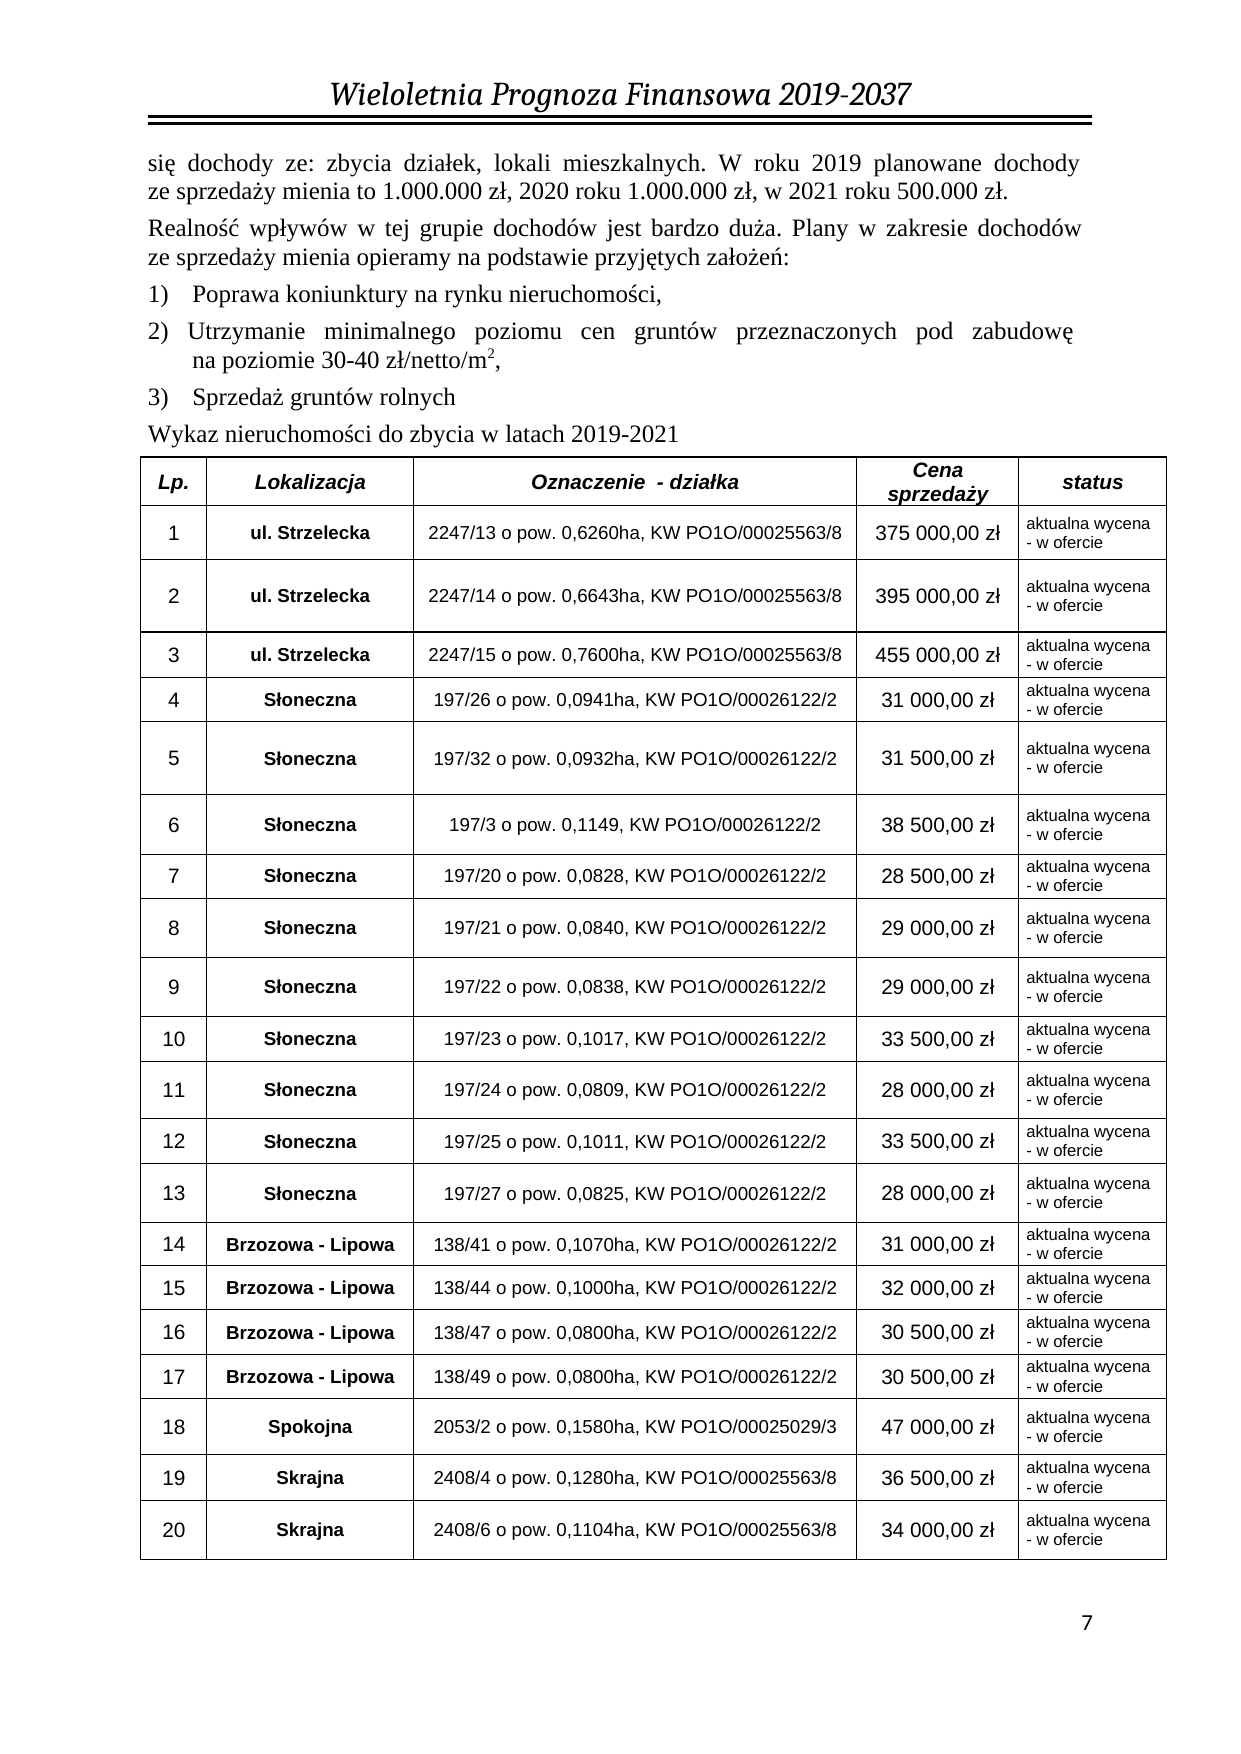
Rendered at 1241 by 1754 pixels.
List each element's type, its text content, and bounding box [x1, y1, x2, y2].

table_cell 28 000,00 zł [857, 1164, 1018, 1222]
table_cell 29 000,00 zł [857, 899, 1018, 957]
table_cell aktualna wycena - w ofercie [1019, 1399, 1166, 1454]
table_cell aktualna wycena - w ofercie [1019, 560, 1166, 631]
table_cell aktualna wycena - w ofercie [1019, 1455, 1166, 1499]
table_cell aktualna wycena - w ofercie [1019, 633, 1166, 677]
table_cell aktualna wycena - w ofercie [1019, 795, 1166, 854]
table_cell Brzozowa - Lipowa [207, 1223, 413, 1265]
text Realność wpływów w tej grupie dochodów jest bardzo duża. Plany w zakresie dochodów ze sprzedaży mienia opieramy na podstawie przyjętych założeń: [148, 213, 1092, 271]
table_cell aktualna wycena - w ofercie [1019, 1164, 1166, 1222]
table_header Oznaczenie - działka [414, 458, 856, 505]
table_cell 375 000,00 zł [857, 506, 1018, 559]
text 3) Sprzedaż gruntów rolnych [148, 382, 1092, 411]
table_cell aktualna wycena - w ofercie [1019, 1355, 1166, 1398]
table_cell Skrajna [207, 1455, 413, 1499]
table_cell 395 000,00 zł [857, 560, 1018, 631]
table_cell 33 500,00 zł [857, 1119, 1018, 1163]
table_cell 197/27 o pow. 0,0825, KW PO1O/00026122/2 [414, 1164, 856, 1222]
table_cell 31 000,00 zł [857, 1223, 1018, 1265]
table_cell 30 500,00 zł [857, 1355, 1018, 1398]
table_cell aktualna wycena - w ofercie [1019, 1223, 1166, 1265]
table_cell 18 [141, 1399, 206, 1454]
table_cell 31 000,00 zł [857, 678, 1018, 721]
text Wykaz nieruchomości do zbycia w latach 2019-2021 [148, 419, 1092, 448]
table_cell 455 000,00 zł [857, 633, 1018, 677]
table_cell Skrajna [207, 1501, 413, 1559]
table_cell 31 500,00 zł [857, 722, 1018, 794]
table_cell 5 [141, 722, 206, 794]
table_cell Brzozowa - Lipowa [207, 1266, 413, 1309]
table_cell Słoneczna [207, 899, 413, 957]
table_cell 11 [141, 1062, 206, 1118]
table_cell 29 000,00 zł [857, 958, 1018, 1016]
table_cell 197/24 o pow. 0,0809, KW PO1O/00026122/2 [414, 1062, 856, 1118]
table_cell aktualna wycena - w ofercie [1019, 1501, 1166, 1559]
table_cell 2053/2 o pow. 0,1580ha, KW PO1O/00025029/3 [414, 1399, 856, 1454]
table_cell ul. Strzelecka [207, 560, 413, 631]
table_cell 197/20 o pow. 0,0828, KW PO1O/00026122/2 [414, 855, 856, 898]
table_cell 9 [141, 958, 206, 1016]
table_cell aktualna wycena - w ofercie [1019, 506, 1166, 559]
table_cell aktualna wycena - w ofercie [1019, 678, 1166, 721]
table_cell 197/26 o pow. 0,0941ha, KW PO1O/00026122/2 [414, 678, 856, 721]
table_header Lp. [141, 458, 206, 505]
table_cell 7 [141, 855, 206, 898]
table_cell 4 [141, 678, 206, 721]
table_cell Słoneczna [207, 1164, 413, 1222]
text 1) Poprawa koniunktury na rynku nieruchomości, [148, 279, 1092, 308]
table_cell 20 [141, 1501, 206, 1559]
table_cell Słoneczna [207, 678, 413, 721]
table_cell aktualna wycena - w ofercie [1019, 1017, 1166, 1061]
table_cell 6 [141, 795, 206, 854]
table_cell 2247/13 o pow. 0,6260ha, KW PO1O/00025563/8 [414, 506, 856, 559]
table_cell 2408/6 o pow. 0,1104ha, KW PO1O/00025563/8 [414, 1501, 856, 1559]
table_cell Słoneczna [207, 722, 413, 794]
table_cell 2247/15 o pow. 0,7600ha, KW PO1O/00025563/8 [414, 633, 856, 677]
table_cell 17 [141, 1355, 206, 1398]
table_header Lokalizacja [207, 458, 413, 505]
table_cell 138/44 o pow. 0,1000ha, KW PO1O/00026122/2 [414, 1266, 856, 1309]
table_cell aktualna wycena - w ofercie [1019, 1310, 1166, 1354]
table_cell aktualna wycena - w ofercie [1019, 855, 1166, 898]
table_cell 197/3 o pow. 0,1149, KW PO1O/00026122/2 [414, 795, 856, 854]
table_cell 1 [141, 506, 206, 559]
table_cell ul. Strzelecka [207, 506, 413, 559]
table_cell 38 500,00 zł [857, 795, 1018, 854]
table_cell 28 000,00 zł [857, 1062, 1018, 1118]
table_cell 138/47 o pow. 0,0800ha, KW PO1O/00026122/2 [414, 1310, 856, 1354]
table_cell 47 000,00 zł [857, 1399, 1018, 1454]
table_cell ul. Strzelecka [207, 633, 413, 677]
table_cell 2408/4 o pow. 0,1280ha, KW PO1O/00025563/8 [414, 1455, 856, 1499]
table_cell 10 [141, 1017, 206, 1061]
table_cell 19 [141, 1455, 206, 1499]
table_cell 197/25 o pow. 0,1011, KW PO1O/00026122/2 [414, 1119, 856, 1163]
table_cell 8 [141, 899, 206, 957]
table_cell aktualna wycena - w ofercie [1019, 958, 1166, 1016]
table_cell Słoneczna [207, 958, 413, 1016]
table_cell aktualna wycena - w ofercie [1019, 1119, 1166, 1163]
table_header status [1019, 458, 1166, 505]
table_cell Słoneczna [207, 1017, 413, 1061]
table_cell aktualna wycena - w ofercie [1019, 1062, 1166, 1118]
table_cell Słoneczna [207, 855, 413, 898]
table_cell 28 500,00 zł [857, 855, 1018, 898]
table_cell 32 000,00 zł [857, 1266, 1018, 1309]
table_cell 2247/14 o pow. 0,6643ha, KW PO1O/00025563/8 [414, 560, 856, 631]
table_cell Słoneczna [207, 1062, 413, 1118]
table_cell 12 [141, 1119, 206, 1163]
table_cell 3 [141, 633, 206, 677]
table_cell aktualna wycena - w ofercie [1019, 1266, 1166, 1309]
table_cell 197/22 o pow. 0,0838, KW PO1O/00026122/2 [414, 958, 856, 1016]
table_cell 16 [141, 1310, 206, 1354]
table_cell 197/23 o pow. 0,1017, KW PO1O/00026122/2 [414, 1017, 856, 1061]
table_cell aktualna wycena - w ofercie [1019, 899, 1166, 957]
table_cell 34 000,00 zł [857, 1501, 1018, 1559]
table_header Cena sprzedaży [857, 458, 1018, 505]
table_cell 33 500,00 zł [857, 1017, 1018, 1061]
table_cell 15 [141, 1266, 206, 1309]
text 2) Utrzymanie minimalnego poziomu cen gruntów przeznaczonych pod zabudowę na poziomie 30-40 zł/netto/m2, [148, 316, 1092, 374]
table_cell Spokojna [207, 1399, 413, 1454]
table_cell 197/32 o pow. 0,0932ha, KW PO1O/00026122/2 [414, 722, 856, 794]
table_cell Słoneczna [207, 795, 413, 854]
table_cell 30 500,00 zł [857, 1310, 1018, 1354]
table_cell Brzozowa - Lipowa [207, 1355, 413, 1398]
table_cell 13 [141, 1164, 206, 1222]
table_cell 197/21 o pow. 0,0840, KW PO1O/00026122/2 [414, 899, 856, 957]
table_cell Słoneczna [207, 1119, 413, 1163]
table_cell aktualna wycena - w ofercie [1019, 722, 1166, 794]
table_cell 36 500,00 zł [857, 1455, 1018, 1499]
table_cell 138/49 o pow. 0,0800ha, KW PO1O/00026122/2 [414, 1355, 856, 1398]
table_cell 14 [141, 1223, 206, 1265]
table_cell 2 [141, 560, 206, 631]
table_cell 138/41 o pow. 0,1070ha, KW PO1O/00026122/2 [414, 1223, 856, 1265]
table_cell Brzozowa - Lipowa [207, 1310, 413, 1354]
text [148, 148, 1092, 205]
